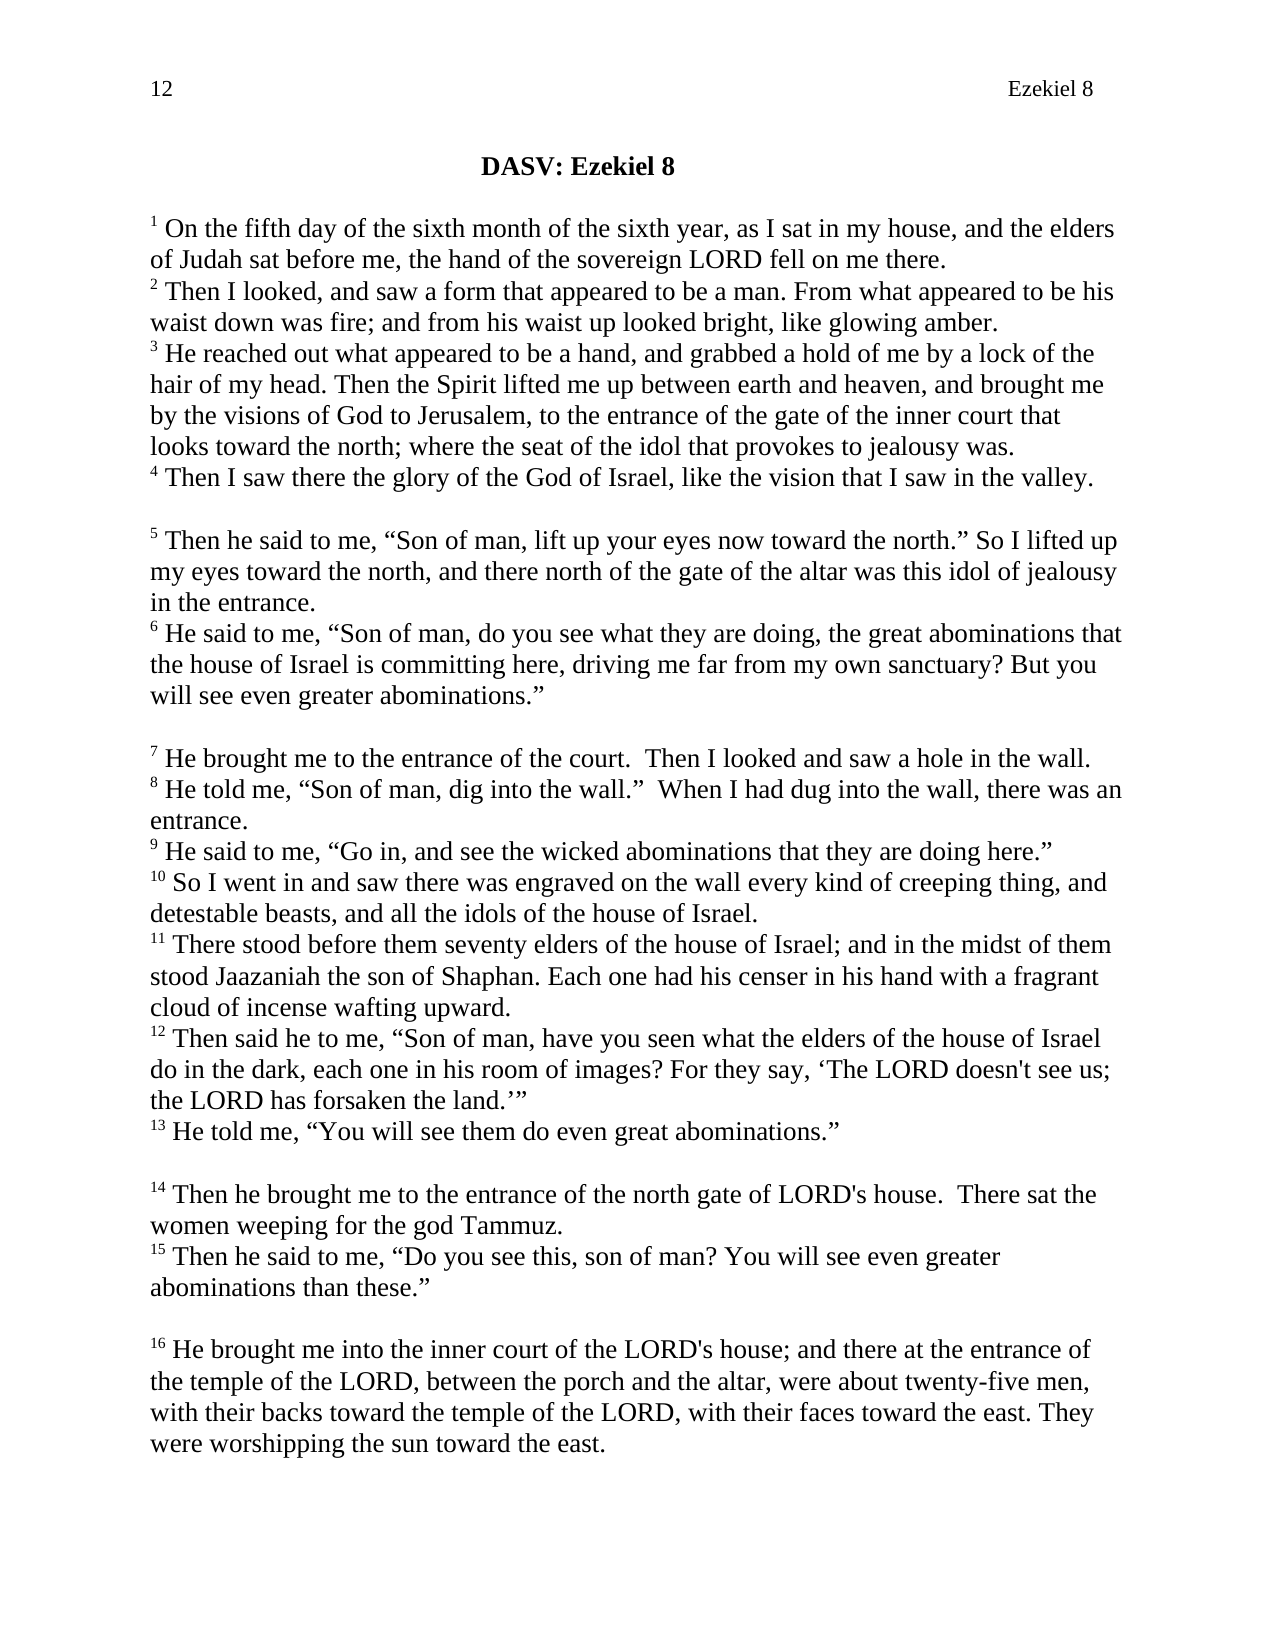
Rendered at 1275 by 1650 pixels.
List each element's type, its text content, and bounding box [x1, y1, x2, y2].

text 15 Then he said to me, “Do you see this, son of man? You will see even greater abominations than these.” 16 He brought me into the inner court of the LORD's house; and there at the entrance of the temple of the LORD, between the porch and the altar, were about twenty-five men, with their backs toward the temple of the LORD, with their faces toward the east. They were worshipping the sun toward the east. [150, 1240, 1125, 1458]
text 5 Then he said to me, “Son of man, lift up your eyes now toward the north.” So I lifted up my eyes toward the north, and there north of the gate of the altar was this idol of jealousy in the entrance. [150, 524, 1125, 617]
text 6 He said to me, “Son of man, do you see what they are doing, the great abominations that the house of Israel is committing here, driving me far from my own sanctuary? But you will see even greater abominations.” [150, 617, 1125, 711]
text 4 Then I saw there the glory of the God of Israel, like the vision that I saw in the valley. [150, 461, 1125, 493]
text 13 He told me, “You will see them do even great abominations.” [150, 1116, 1125, 1147]
text 3 He reached out what appeared to be a hand, and grabbed a hold of me by a lock of the hair of my head. Then the Spirit lifted me up between earth and heaven, and brought me by the visions of God to Jerusalem, to the entrance of the gate of the inner court that looks toward the north; where the seat of the idol that provokes to jealousy was. [150, 337, 1125, 461]
text 1 On the fifth day of the sixth month of the sixth year, as I sat in my house, and the elders of Judah sat before me, the hand of the sovereign LORD fell on me there. [150, 181, 1125, 274]
text 7 He brought me to the entrance of the court. Then I looked and saw a hole in the wall. [150, 711, 1125, 773]
text 11 There stood before them seventy elders of the house of Israel; and in the midst of them stood Jaazaniah the son of Shaphan. Each one had his censer in his hand with a fragrant cloud of incense wafting upward. [150, 929, 1125, 1022]
text 2 Then I looked, and saw a form that appeared to be a man. From what appeared to be his waist down was fire; and from his waist up looked bright, like glowing amber. [150, 274, 1125, 337]
text DASV: Ezekiel 8 [150, 150, 1125, 181]
text 12 Then said he to me, “Son of man, have you seen what the elders of the house of Israel do in the dark, each one in his room of images? For they say, ‘The LORD doesn't see us; the LORD has forsaken the land.’” [150, 1022, 1125, 1116]
text 9 He said to me, “Go in, and see the wicked abominations that they are doing here.” 10 So I went in and saw there was engraved on the wall every kind of creeping thing, and detestable beasts, and all the idols of the house of Israel. [150, 835, 1125, 929]
text 14 Then he brought me to the entrance of the north gate of LORD's house. There sat the women weeping for the god Tammuz. [150, 1178, 1125, 1240]
text 8 He told me, “Son of man, dig into the wall.” When I had dug into the wall, there was an entrance. [150, 773, 1125, 835]
